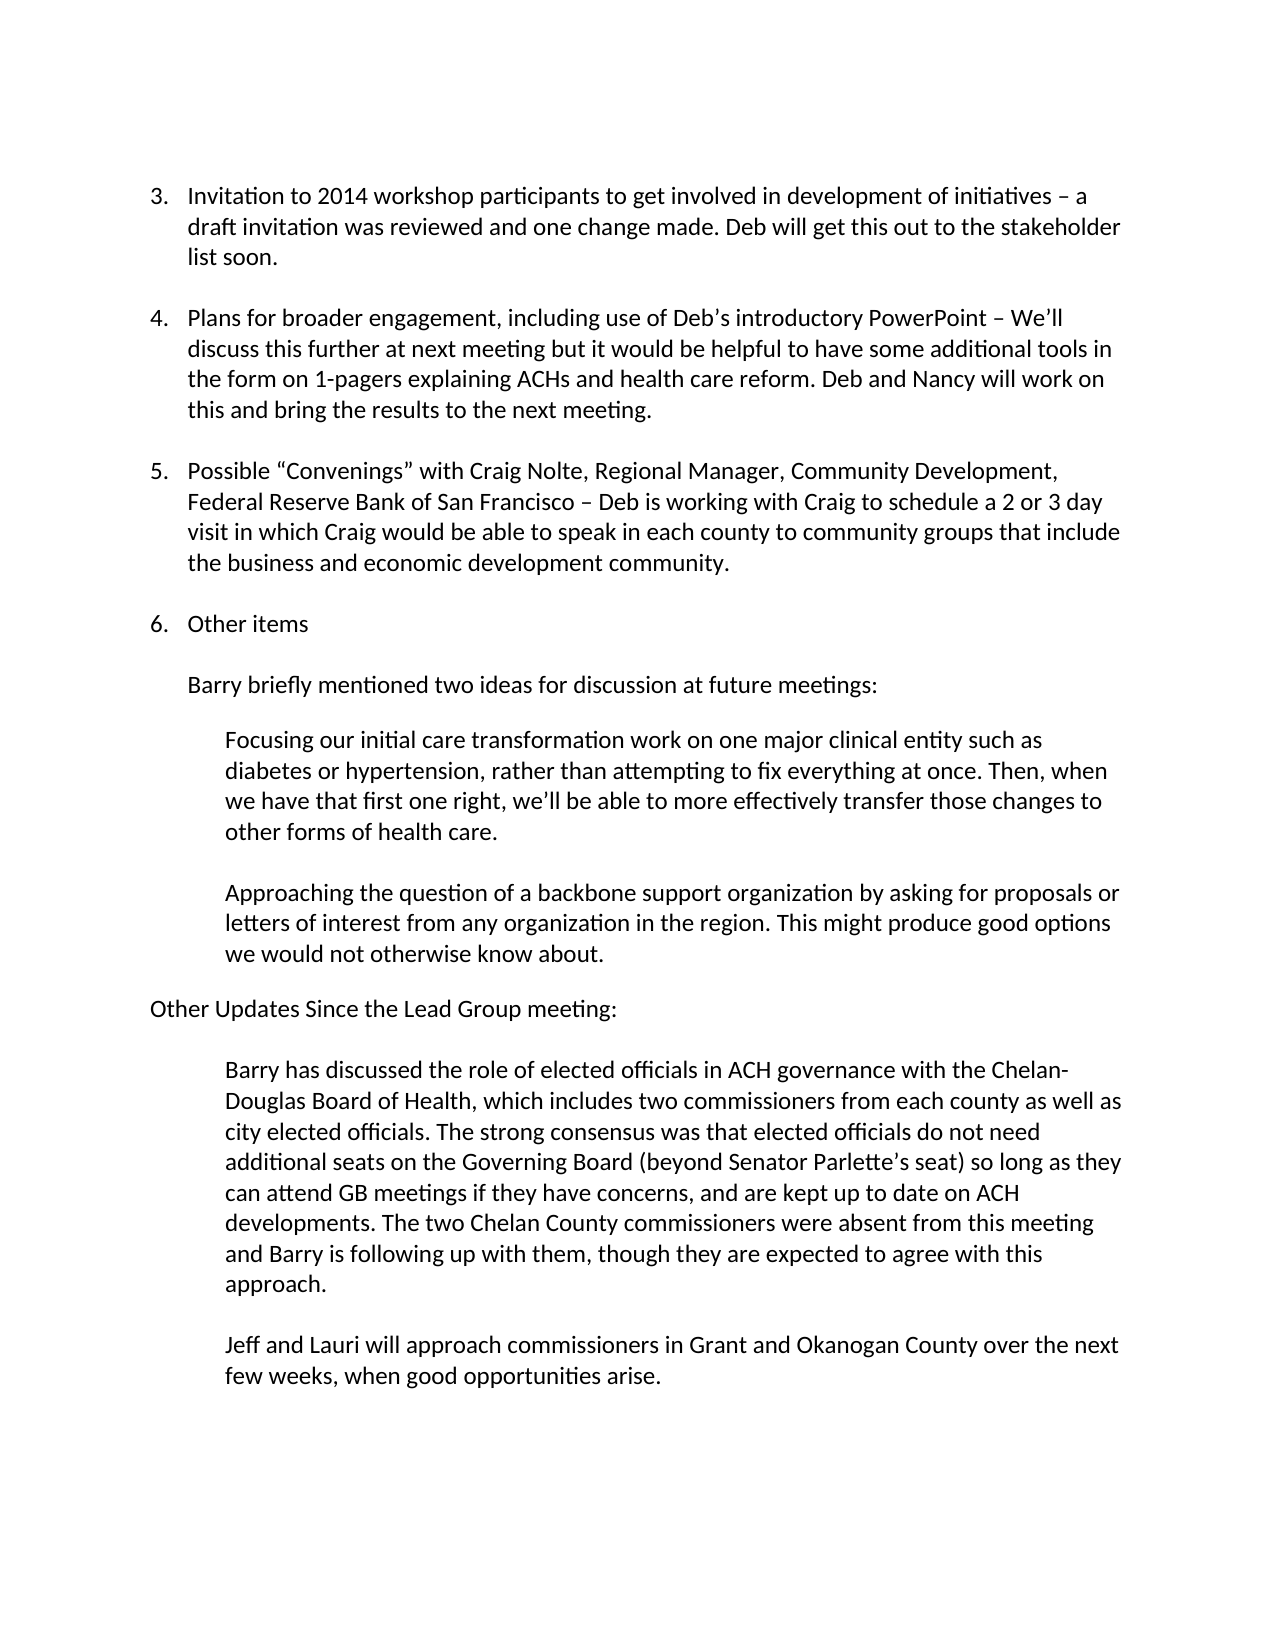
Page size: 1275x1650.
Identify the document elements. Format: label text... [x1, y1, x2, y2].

text Focusing our initial care transformation work on one major clinical entity such as diabetes or hypertension, rather than attempting to fix everything at once. Then, when we have that first one right, we’ll be able to more effectively transfer those changes to other forms of health care. [225, 724, 1125, 846]
list Other items [150, 608, 1125, 638]
text Approaching the question of a backbone support organization by asking for proposals or letters of interest from any organization in the region. This might produce good options we would not otherwise know about. [225, 877, 1125, 968]
list Plans for broader engagement, including use of Deb’s introductory PowerPoint – We’ll discuss this further at next meeting but it would be helpful to have some additional tools in the form on 1-pagers explaining ACHs and health care reform. Deb and Nancy will work on this and bring the results to the next meeting. [150, 303, 1125, 425]
list Other Updates Since the Lead Group meeting: [150, 993, 1125, 1024]
list Barry briefly mentioned two ideas for discussion at future meetings: [187, 669, 1125, 699]
list Jeff and Lauri will approach commissioners in Grant and Okanogan County over the next few weeks, when good opportunities arise. [225, 1329, 1125, 1390]
list Barry has discussed the role of elected officials in ACH governance with the Chelan-Douglas Board of Health, which includes two commissioners from each county as well as city elected officials. The strong consensus was that elected officials do not need additional seats on the Governing Board (beyond Senator Parlette’s seat) so long as they can attend GB meetings if they have concerns, and are kept up to date on ACH developments. The two Chelan County commissioners were absent from this meeting and Barry is following up with them, though they are expected to agree with this approach. [225, 1054, 1125, 1299]
list Invitation to 2014 workshop participants to get involved in development of initiatives – a draft invitation was reviewed and one change made. Deb will get this out to the stakeholder list soon. [150, 181, 1125, 272]
list Possible “Convenings” with Craig Nolte, Regional Manager, Community Development, Federal Reserve Bank of San Francisco – Deb is working with Craig to schedule a 2 or 3 day visit in which Craig would be able to speak in each county to community groups that include the business and economic development community. [150, 455, 1125, 577]
